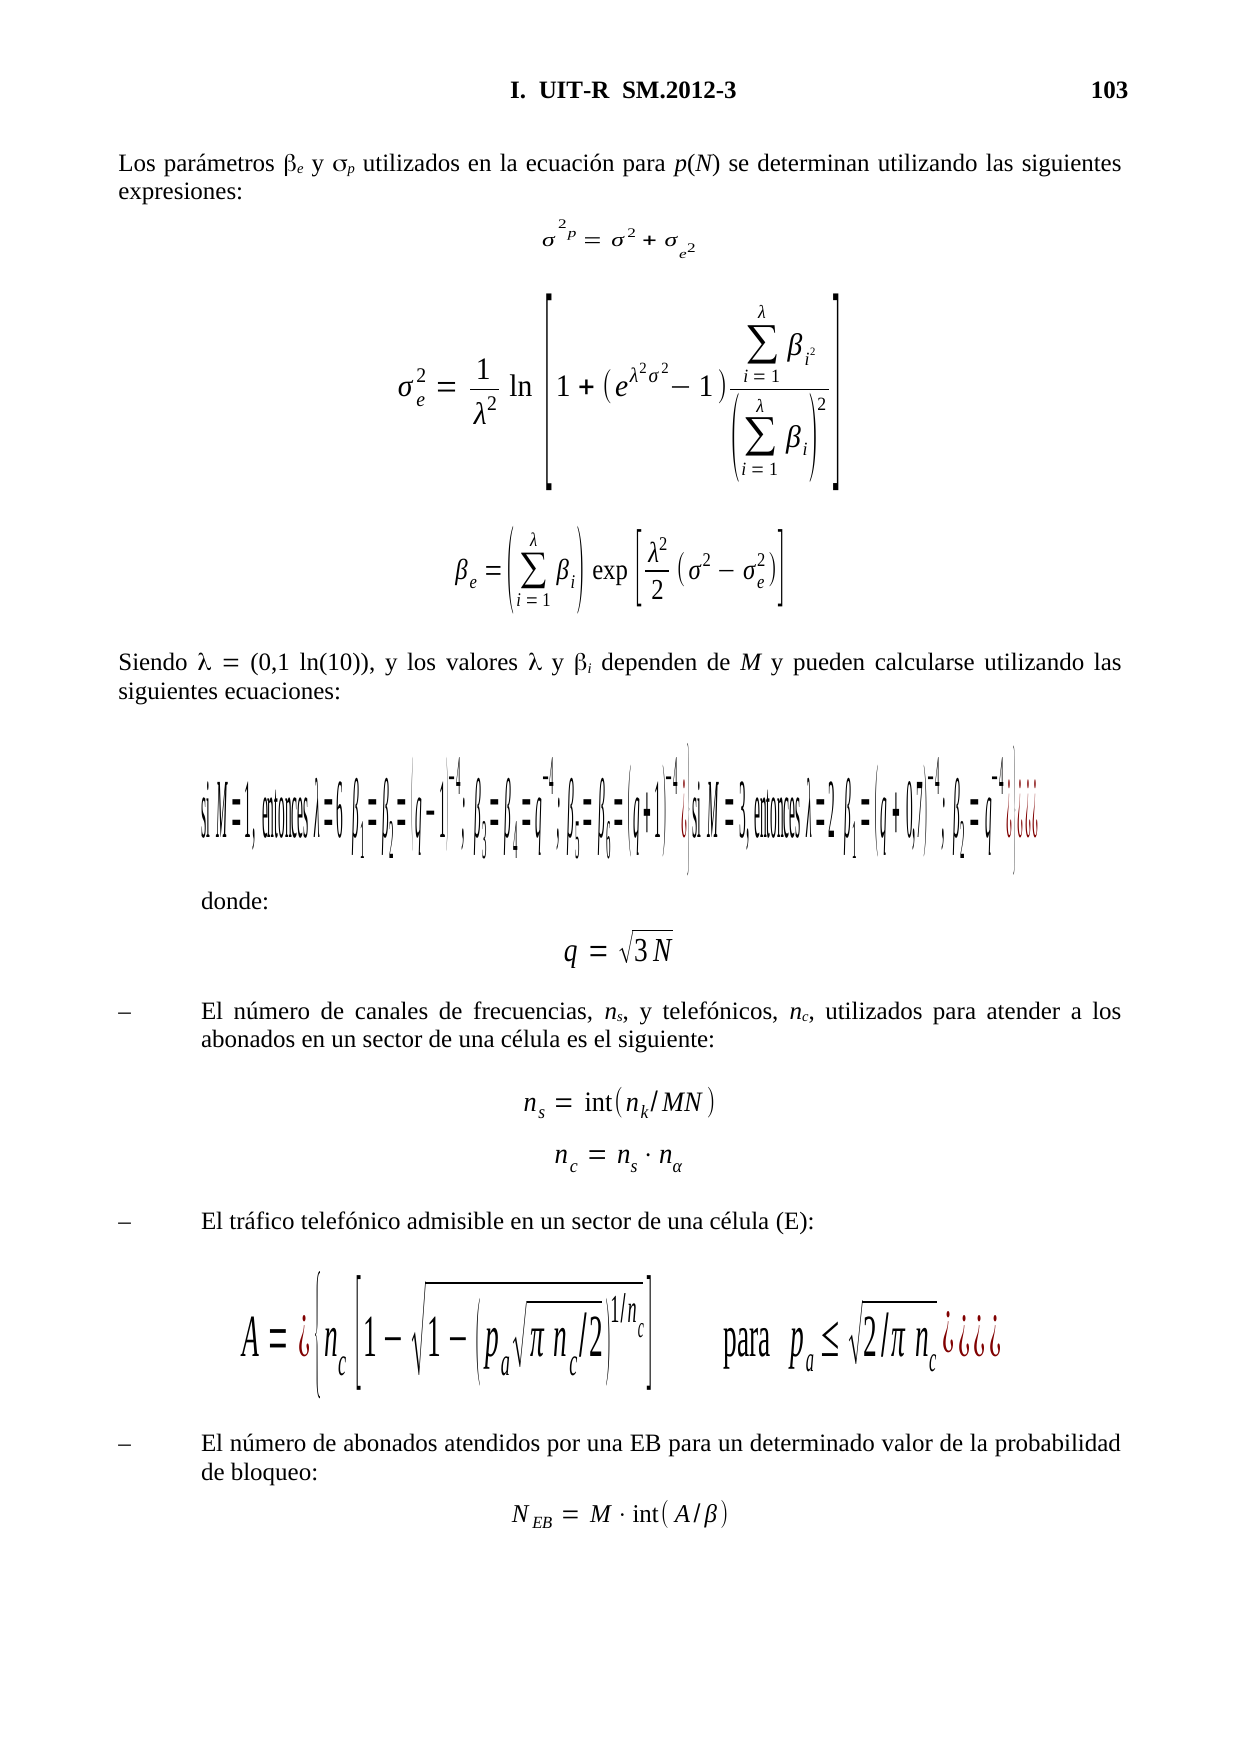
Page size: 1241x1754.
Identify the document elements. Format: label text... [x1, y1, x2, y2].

text – El tráfico telefónico admisible en un sector de una célula (E): [118, 1206, 1122, 1235]
text – El número de canales de frecuencias, ns, y telefónicos, nc, utilizados para atender a los abonados en un sector de una célula es el siguiente: [118, 996, 1122, 1053]
text – El número de abonados atendidos por una EB para un determinado valor de la probabilidad de bloqueo: [118, 1428, 1122, 1486]
text donde: [118, 886, 1122, 915]
text Siendo   (0,1 ln(10)), y los valores  y i dependen de M y pueden calcularse utilizando las siguientes ecuaciones: [118, 647, 1122, 705]
text Los parámetros e y p utilizados en la ecuación para p(N) se determinan utilizando las siguientes expresiones: [118, 148, 1122, 205]
